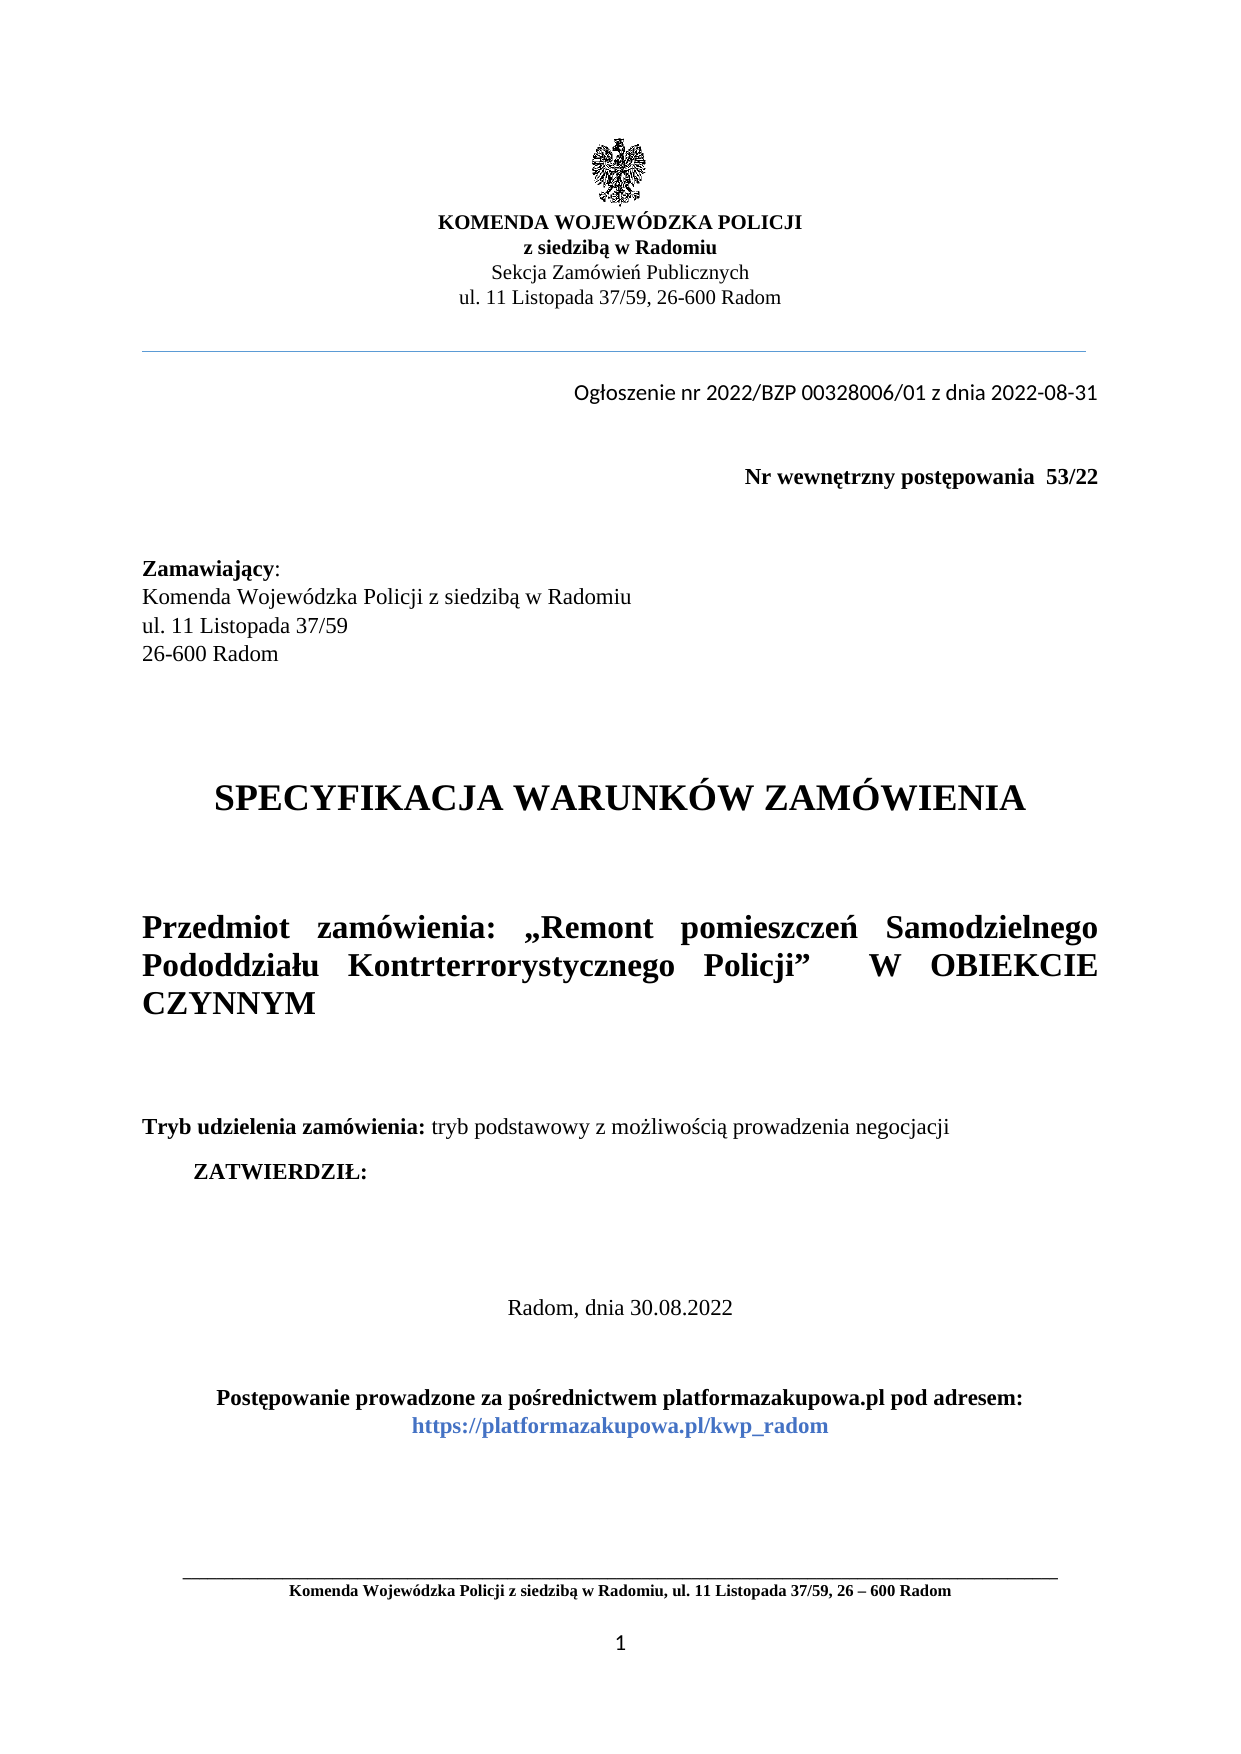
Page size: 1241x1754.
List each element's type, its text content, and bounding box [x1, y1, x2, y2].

text Ogłoszenie nr 2022/BZP 00328006/01 z dnia 2022-08-31 [142, 378, 1098, 406]
text Sekcja Zamówień Publicznych [142, 259, 1098, 284]
text Radom, dnia 30.08.2022 [142, 1293, 1098, 1320]
text Zamawiający: Komenda Wojewódzka Policji z siedzibą w Radomiu ul. 11 Listopada 37/59 26-600 Radom [142, 555, 1098, 666]
text ZATWIERDZIŁ: [142, 1158, 1098, 1184]
text Przedmiot zamówienia: „Remont pomieszczeń Samodzielnego Pododdziału Kontrterrorystycznego Policji” W OBIEKCIE CZYNNYM [142, 907, 1098, 1022]
text Postępowanie prowadzone za pośrednictwem platformazakupowa.pl pod adresem: https://platformazakupowa.pl/kwp_radom [142, 1384, 1098, 1438]
text ul. 11 Listopada 37/59, 26-600 Radom [142, 284, 1098, 309]
text Tryb udzielenia zamówienia: tryb podstawowy z możliwością prowadzenia negocjacji [142, 1113, 1098, 1139]
picture [586, 135, 648, 210]
text z siedzibą w Radomiu [142, 234, 1098, 259]
text KOMENDA WOJEWÓDZKA POLICJI [142, 209, 1098, 234]
text SPECYFIKACJA WARUNKÓW ZAMÓWIENIA [142, 775, 1098, 818]
text Nr wewnętrzny postępowania 53/22 [437, 434, 1098, 489]
